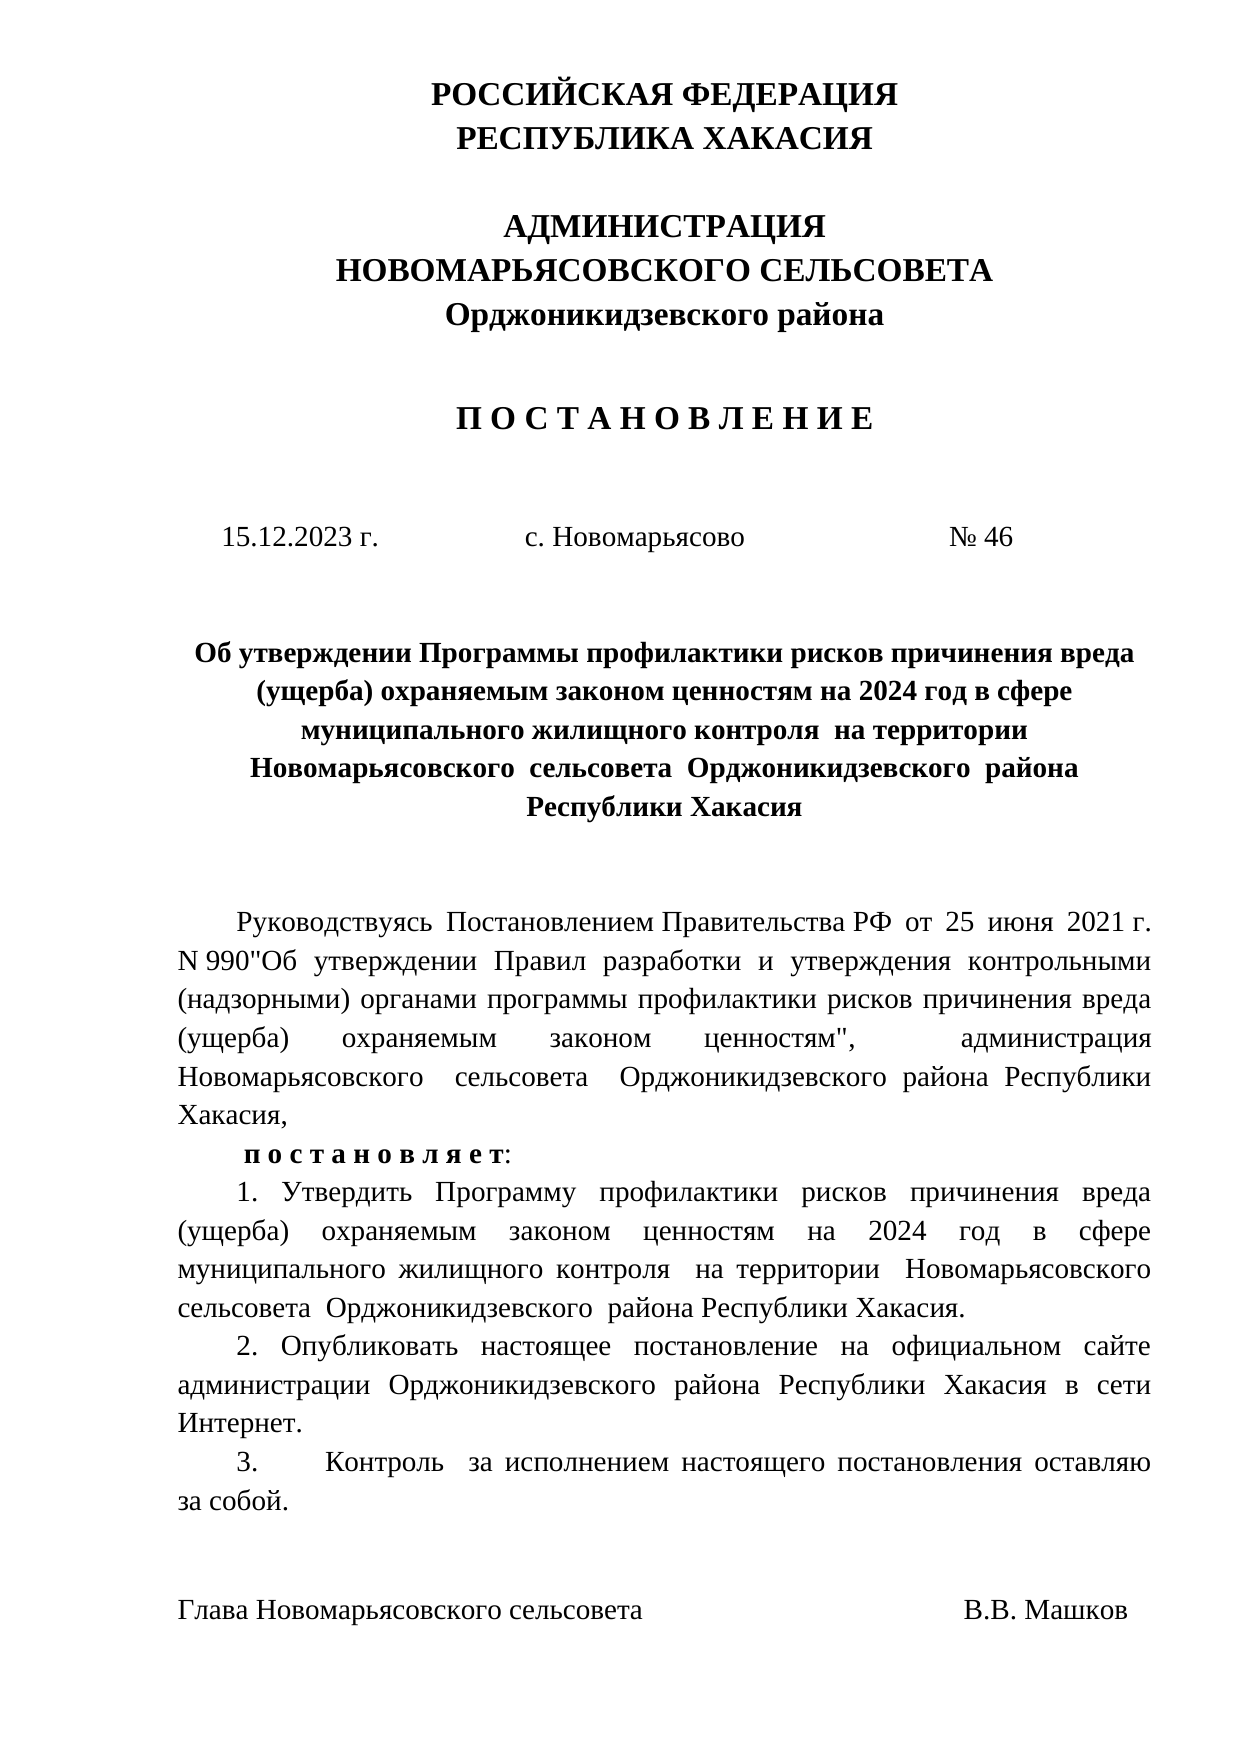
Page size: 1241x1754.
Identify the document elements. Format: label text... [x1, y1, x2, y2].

text П О С Т А Н О В Л Е Н И Е [177, 398, 1152, 436]
text 15.12.2023 г. с. Новомарьясово № 46 [177, 519, 1152, 553]
text Об утверждении Программы профилактики рисков причинения вреда (ущерба) охраняемым законом ценностям на 2024 год в сфере муниципального жилищного контроля на территории Новомарьясовского сельсовета Орджоникидзевского района Республики Хакасия [177, 635, 1152, 822]
text 1. Утвердить Программу профилактики рисков причинения вреда (ущерба) охраняемым законом ценностям на 2024 год в сфере муниципального жилищного контроля на территории Новомарьясовского сельсовета Орджоникидзевского района Республики Хакасия. [177, 1174, 1152, 1323]
text 2. Опубликовать настоящее постановление на официальном сайте администрации Орджоникидзевского района Республики Хакасия в сети Интернет. [177, 1328, 1152, 1439]
text НОВОМАРЬЯСОВСКОГО СЕЛЬСОВЕТА [177, 250, 1152, 288]
text РОССИЙСКАЯ ФЕДЕРАЦИЯ [177, 74, 1152, 112]
text АДМИНИСТРАЦИЯ [177, 206, 1152, 244]
text Руководствуясь Постановлением Правительства РФ от 25 июня 2021 г. N 990"Об утверждении Правил разработки и утверждения контрольными (надзорными) органами программы профилактики рисков причинения вреда (ущерба) охраняемым законом ценностям", администрация Новомарьясовского сельсовета Орджоникидзевского района Республики Хакасия, [177, 1015, 1152, 1131]
list Контроль за исполнением настоящего постановления оставляю за собой. [177, 1444, 1152, 1516]
text Орджоникидзевского района [177, 294, 1152, 332]
text Глава Новомарьясовского сельсовета В.В. Машков [177, 1592, 1152, 1626]
text РЕСПУБЛИКА ХАКАСИЯ [177, 118, 1152, 156]
text п о с т а н о в л я е т: [177, 1136, 1152, 1169]
text Руководствуясь Постановлением Правительства РФ от 25 июня 2021 г. N 990"Об утверждении Правил разработки и утверждения контрольными (надзорными) органами программы профилактики рисков причинения вреда (ущерба) охраняемым законом ценностям", администрация Новомарьясовского сельсовета Орджоникидзевского района Республики Хакасия, [177, 904, 1152, 982]
